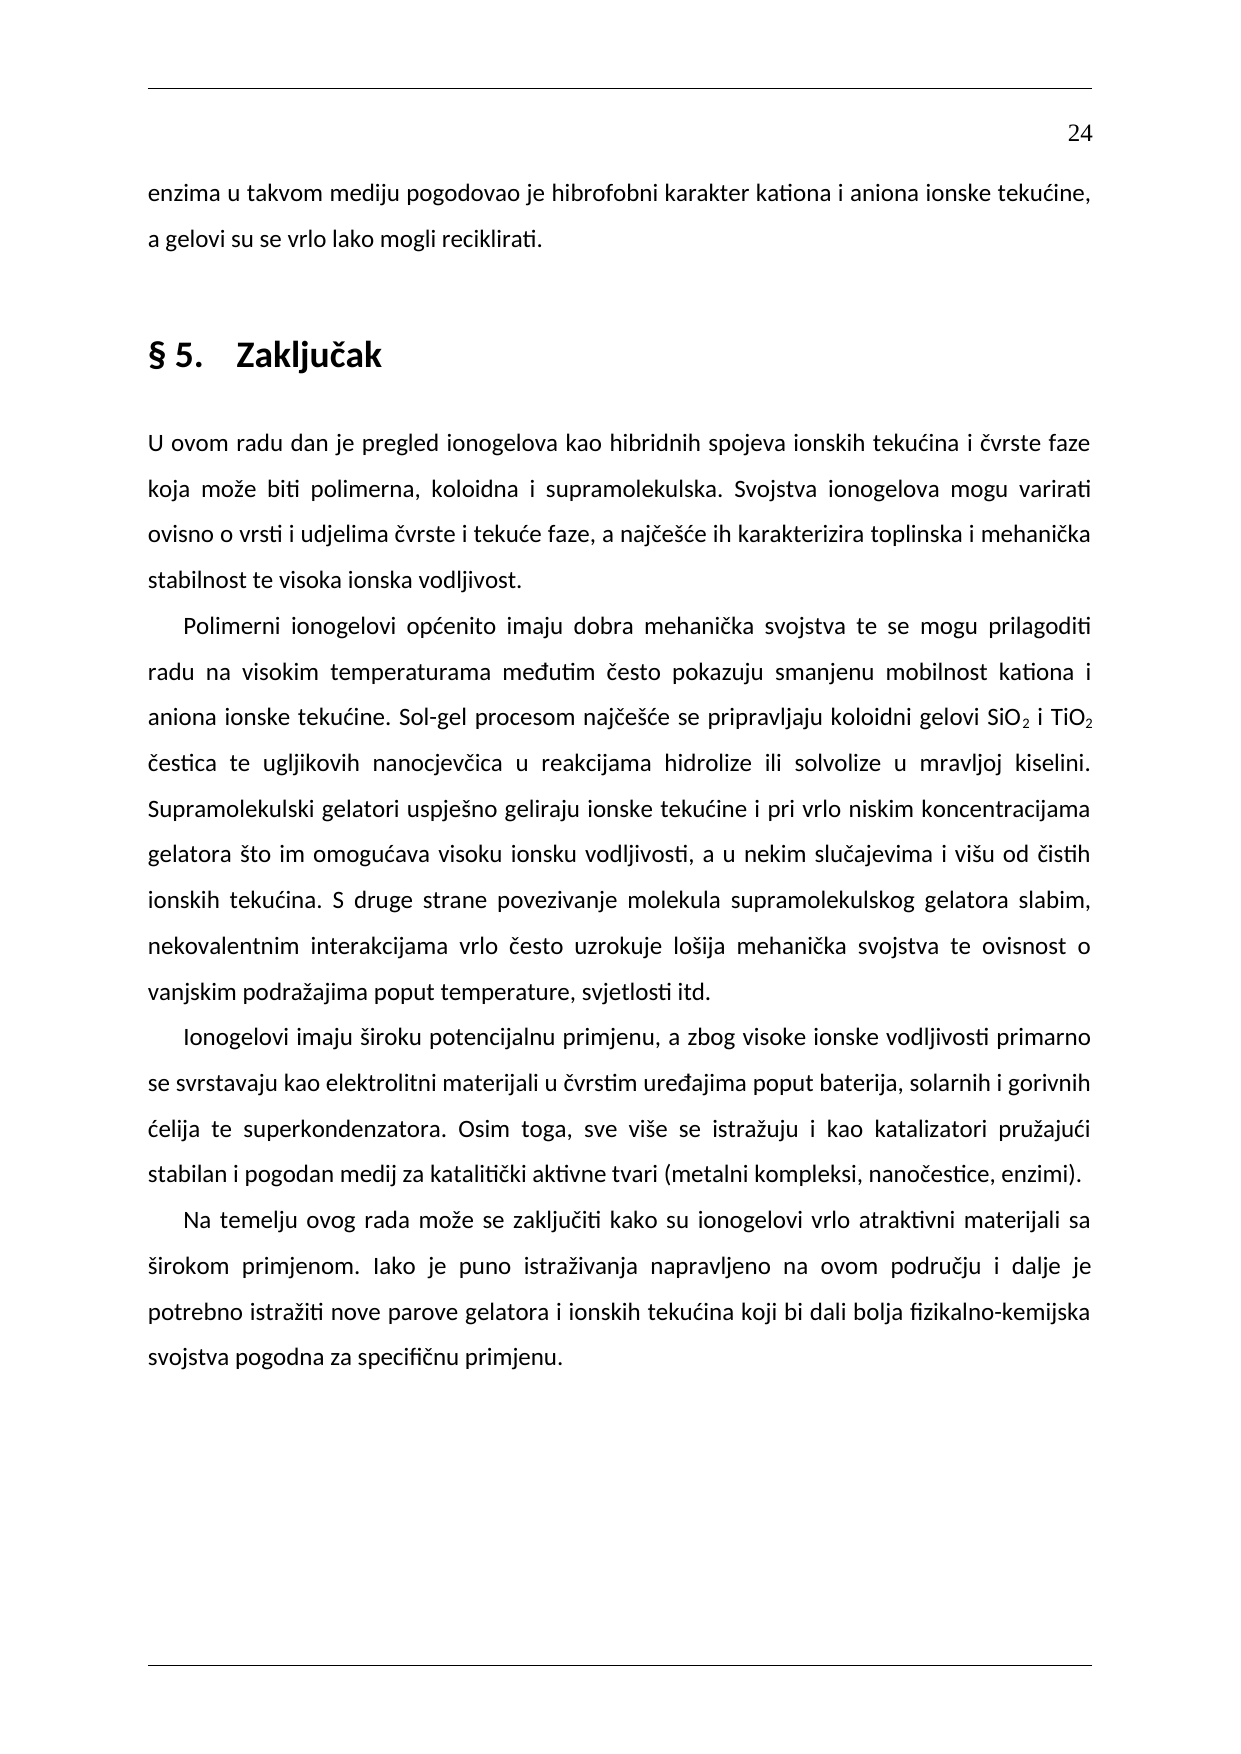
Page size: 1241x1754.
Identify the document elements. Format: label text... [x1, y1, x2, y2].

text U ovom radu dan je pregled ionogelova kao hibridnih spojeva ionskih tekućina i čvrste faze koja može biti polimerna, koloidna i supramolekulska. Svojstva ionogelova mogu varirati ovisno o vrsti i udjelima čvrste i tekuće faze, a najčešće ih karakterizira toplinska i mehanička stabilnost te visoka ionska vodljivost. [148, 427, 1092, 595]
text Ionogelovi imaju široku potencijalnu primjenu, a zbog visoke ionske vodljivosti primarno se svrstavaju kao elektrolitni materijali u čvrstim uređajima poput baterija, solarnih i gorivnih ćelija te superkondenzatora. Osim toga, sve više se istražuju i kao katalizatori pružajući stabilan i pogodan medij za katalitički aktivne tvari (metalni kompleksi, nanočestice, enzimi). [148, 1021, 1092, 1189]
text Polimerni ionogelovi općenito imaju dobra mehanička svojstva te se mogu prilagoditi radu na visokim temperaturama međutim često pokazuju smanjenu mobilnost kationa i aniona ionske tekućine. Sol-gel procesom najčešće se pripravljaju koloidni gelovi SiO2 i TiO2 čestica te ugljikovih nanocjevčica u reakcijama hidrolize ili solvolize u mravljoj kiselini. Supramolekulski gelatori uspješno geliraju ionske tekućine i pri vrlo niskim koncentracijama gelatora što im omogućava visoku ionsku vodljivosti, a u nekim slučajevima i višu od čistih ionskih tekućina. S druge strane povezivanje molekula supramolekulskog gelatora slabim, nekovalentnim interakcijama vrlo često uzrokuje lošija mehanička svojstva te ovisnost o vanjskim podražajima poput temperature, svjetlosti itd. [148, 610, 1092, 1006]
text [148, 177, 1092, 253]
text Na temelju ovog rada može se zaključiti kako su ionogelovi vrlo atraktivni materijali sa širokom primjenom. Iako je puno istraživanja napravljeno na ovom području i dalje je potrebno istražiti nove parove gelatora i ionskih tekućina koji bi dali bolja fizikalno-kemijska svojstva pogodna za specifičnu primjenu. [148, 1204, 1092, 1372]
text Zaključak [148, 331, 1092, 377]
